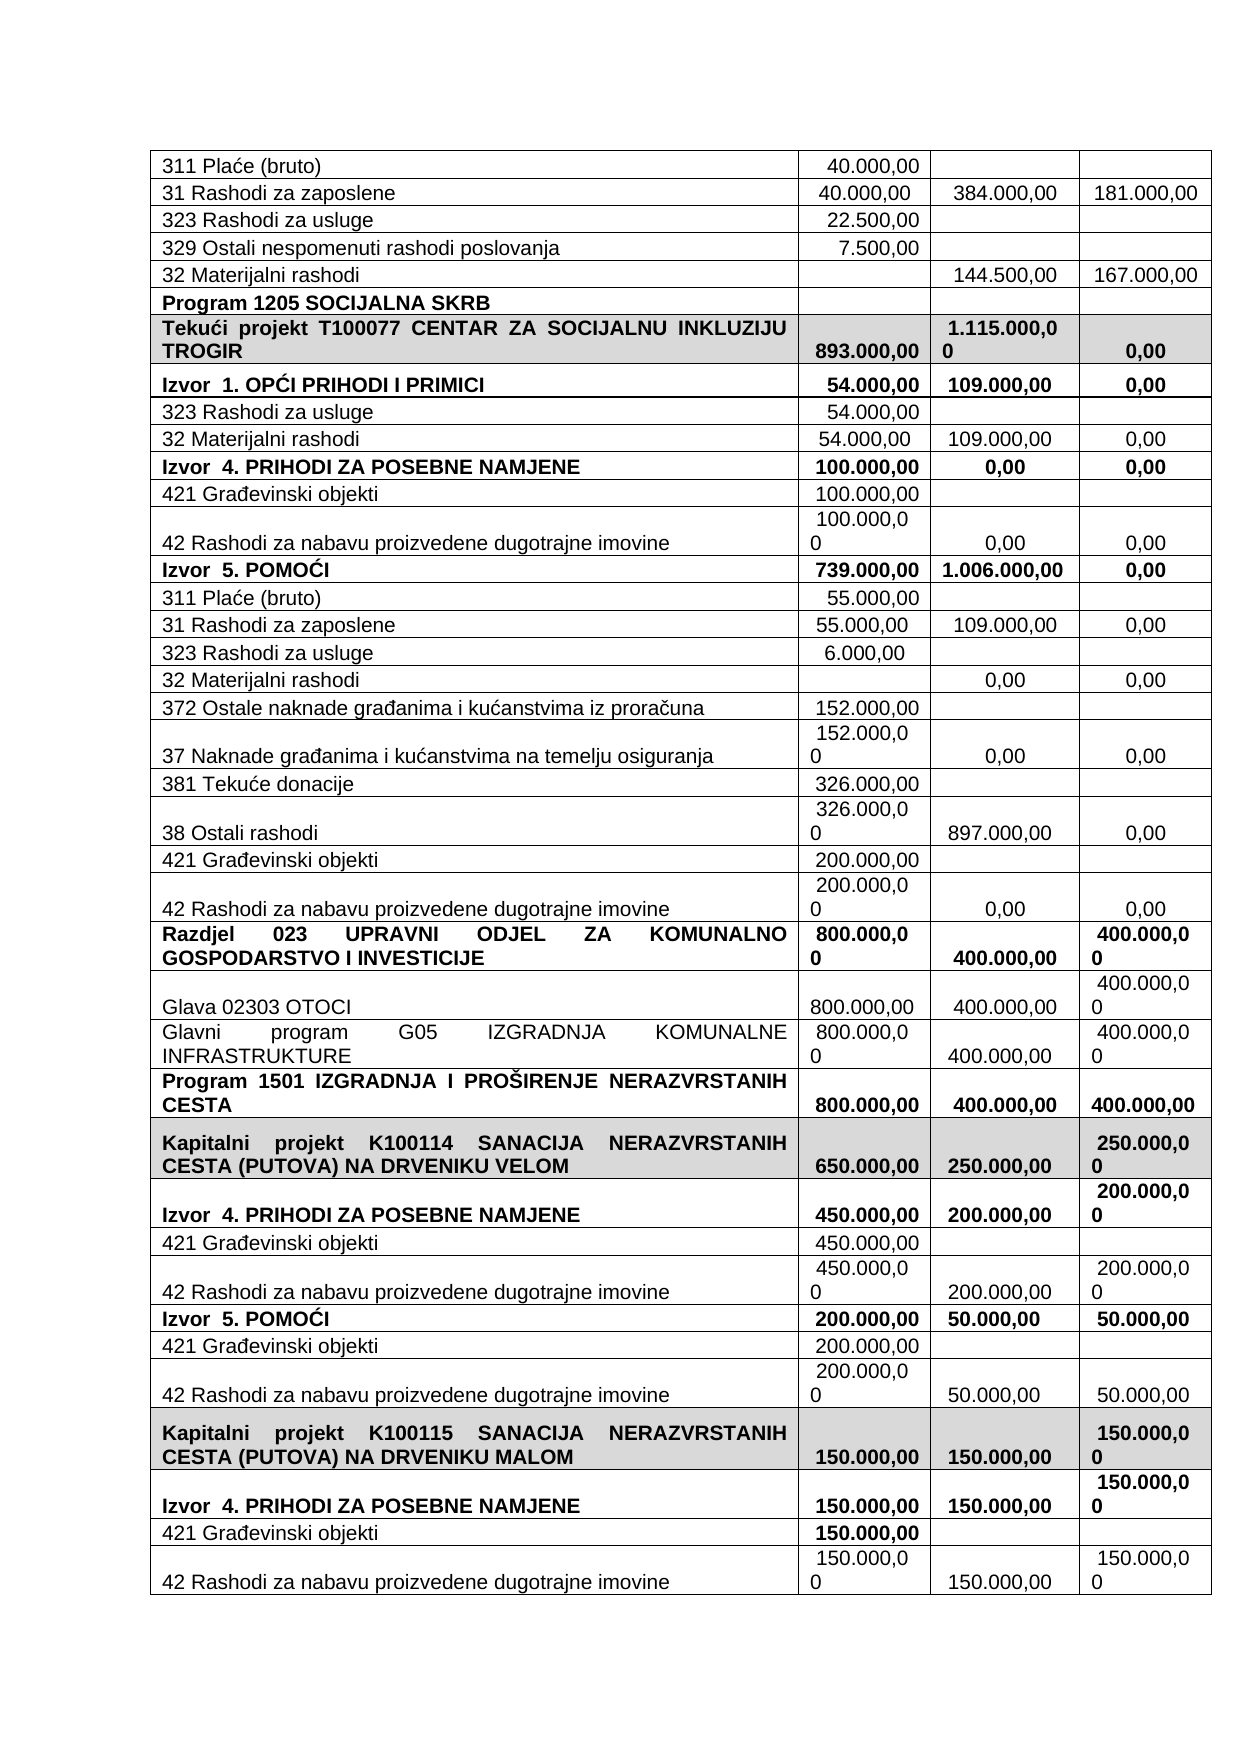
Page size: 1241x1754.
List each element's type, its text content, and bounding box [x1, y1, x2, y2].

table_cell 150.000,00 [799, 1470, 930, 1518]
table_cell 0,00 [1080, 452, 1211, 478]
table_cell 42 Rashodi za nabavu proizvedene dugotrajne imovine [151, 1546, 798, 1594]
table_cell 0,00 [931, 452, 1079, 478]
table_cell 42 Rashodi za nabavu proizvedene dugotrajne imovine [151, 1359, 798, 1407]
table_cell [1080, 1519, 1211, 1545]
table_cell 31 Rashodi za zaposlene [151, 179, 798, 205]
table_cell 400.000,00 [1080, 1020, 1211, 1068]
table_cell 0,00 [931, 720, 1079, 768]
table_cell 450.000,00 [799, 1179, 930, 1227]
table_cell [1080, 846, 1211, 872]
table_cell 0,00 [1080, 720, 1211, 768]
table_cell 400.000,00 [1080, 971, 1211, 1019]
table_cell [1080, 206, 1211, 232]
table_cell 55.000,00 [799, 583, 930, 610]
table_cell 372 Ostale naknade građanima i kućanstvima iz proračuna [151, 693, 798, 719]
table_cell 800.000,00 [799, 1069, 930, 1117]
table_cell [1080, 1228, 1211, 1254]
table_cell 0,00 [931, 873, 1079, 921]
table_cell 152.000,00 [799, 720, 930, 768]
table_cell 311 Plaće (bruto) [151, 151, 798, 177]
table_cell 800.000,00 [799, 1020, 930, 1068]
table_cell 250.000,00 [931, 1118, 1079, 1178]
table_cell 323 Rashodi za usluge [151, 206, 798, 232]
table_cell 897.000,00 [931, 797, 1079, 844]
table_cell 150.000,00 [931, 1470, 1079, 1518]
table_cell 6.000,00 [799, 638, 930, 664]
table_cell 0,00 [1080, 364, 1211, 396]
table_cell 384.000,00 [931, 179, 1079, 205]
table_cell [931, 288, 1079, 314]
table_cell 200.000,00 [799, 846, 930, 872]
table_cell 0,00 [1080, 556, 1211, 582]
table_cell 55.000,00 [799, 611, 930, 637]
table_cell 150.000,00 [1080, 1546, 1211, 1594]
table_cell [931, 206, 1079, 232]
table_cell 381 Tekuće donacije [151, 769, 798, 796]
table_cell 50.000,00 [931, 1359, 1079, 1407]
table_cell 200.000,00 [799, 1359, 930, 1407]
table_cell Izvor 4. PRIHODI ZA POSEBNE NAMJENE [151, 452, 798, 478]
table_cell 150.000,00 [931, 1408, 1079, 1469]
table_cell [1080, 693, 1211, 719]
table_cell [931, 398, 1079, 424]
table_cell 0,00 [1080, 666, 1211, 692]
table_cell 800.000,00 [799, 922, 930, 970]
table_cell 32 Materijalni rashodi [151, 261, 798, 287]
table_cell Izvor 1. OPĆI PRIHODI I PRIMICI [151, 364, 798, 396]
table_cell 0,00 [1080, 873, 1211, 921]
table_cell [931, 480, 1079, 506]
table_cell 0,00 [1080, 315, 1211, 363]
table_cell 421 Građevinski objekti [151, 480, 798, 506]
table_cell Glavni program G05 IZGRADNJA KOMUNALNE INFRASTRUKTURE [151, 1020, 798, 1068]
table_cell 450.000,00 [799, 1228, 930, 1254]
table_cell 323 Rashodi za usluge [151, 398, 798, 424]
table_cell Kapitalni projekt K100114 SANACIJA NERAZVRSTANIH CESTA (PUTOVA) NA DRVENIKU VELOM [151, 1118, 798, 1178]
table_cell 54.000,00 [799, 398, 930, 424]
table_cell [1080, 233, 1211, 259]
table_cell 421 Građevinski objekti [151, 846, 798, 872]
table_cell 200.000,00 [799, 873, 930, 921]
table_cell [931, 1332, 1079, 1358]
table_cell 32 Materijalni rashodi [151, 666, 798, 692]
table_cell 54.000,00 [799, 425, 930, 451]
table_cell [931, 1228, 1079, 1254]
table_cell [931, 151, 1079, 177]
table_cell 400.000,00 [931, 922, 1079, 970]
table_cell [1080, 638, 1211, 664]
table_cell Glava 02303 OTOCI [151, 971, 798, 1019]
table_cell 144.500,00 [931, 261, 1079, 287]
table_cell Izvor 5. POMOĆI [151, 556, 798, 582]
table_cell 450.000,00 [799, 1256, 930, 1303]
table_cell 400.000,00 [931, 1020, 1079, 1068]
table_cell [1080, 769, 1211, 796]
table_cell [1080, 288, 1211, 314]
table_cell 100.000,00 [799, 480, 930, 506]
table_cell Program 1205 SOCIJALNA SKRB [151, 288, 798, 314]
table_cell 200.000,00 [799, 1332, 930, 1358]
table_cell 7.500,00 [799, 233, 930, 259]
table_cell 167.000,00 [1080, 261, 1211, 287]
table_cell 0,00 [931, 666, 1079, 692]
table_cell 38 Ostali rashodi [151, 797, 798, 844]
table_cell 109.000,00 [931, 425, 1079, 451]
table_cell Kapitalni projekt K100115 SANACIJA NERAZVRSTANIH CESTA (PUTOVA) NA DRVENIKU MALOM [151, 1408, 798, 1469]
table_cell 329 Ostali nespomenuti rashodi poslovanja [151, 233, 798, 259]
table_cell 800.000,00 [799, 971, 930, 1019]
table_cell 200.000,00 [1080, 1179, 1211, 1227]
table_cell 1.006.000,00 [931, 556, 1079, 582]
table_cell 739.000,00 [799, 556, 930, 582]
table_cell Program 1501 IZGRADNJA I PROŠIRENJE NERAZVRSTANIH CESTA [151, 1069, 798, 1117]
table_cell Izvor 5. POMOĆI [151, 1305, 798, 1331]
table_cell 31 Rashodi za zaposlene [151, 611, 798, 637]
table_cell 200.000,00 [931, 1256, 1079, 1303]
table_cell 421 Građevinski objekti [151, 1332, 798, 1358]
table_cell 150.000,00 [931, 1546, 1079, 1594]
table_cell 22.500,00 [799, 206, 930, 232]
table_cell [799, 261, 930, 287]
table_cell [931, 233, 1079, 259]
table_cell [1080, 583, 1211, 610]
table_cell [931, 693, 1079, 719]
table_cell 0,00 [1080, 611, 1211, 637]
table_cell 100.000,00 [799, 452, 930, 478]
table_cell 150.000,00 [799, 1519, 930, 1545]
table_cell 400.000,00 [931, 1069, 1079, 1117]
table_cell 50.000,00 [1080, 1359, 1211, 1407]
table_cell 400.000,00 [1080, 1069, 1211, 1117]
table_cell 40.000,00 [799, 179, 930, 205]
table_cell [1080, 151, 1211, 177]
table_cell Tekući projekt T100077 CENTAR ZA SOCIJALNU INKLUZIJU TROGIR [151, 315, 798, 363]
table_cell 326.000,00 [799, 797, 930, 844]
table_cell 150.000,00 [1080, 1408, 1211, 1469]
table_cell 326.000,00 [799, 769, 930, 796]
table_cell 150.000,00 [799, 1408, 930, 1469]
table_cell 311 Plaće (bruto) [151, 583, 798, 610]
table_cell 421 Građevinski objekti [151, 1519, 798, 1545]
table_cell Izvor 4. PRIHODI ZA POSEBNE NAMJENE [151, 1470, 798, 1518]
table_cell 50.000,00 [931, 1305, 1079, 1331]
table_cell 54.000,00 [799, 364, 930, 396]
table_cell 42 Rashodi za nabavu proizvedene dugotrajne imovine [151, 873, 798, 921]
table_cell 400.000,00 [1080, 922, 1211, 970]
table_cell 0,00 [1080, 507, 1211, 555]
table_cell [931, 846, 1079, 872]
table_cell 650.000,00 [799, 1118, 930, 1178]
table_cell 40.000,00 [799, 151, 930, 177]
table_cell 109.000,00 [931, 364, 1079, 396]
table_cell 32 Materijalni rashodi [151, 425, 798, 451]
table_cell 152.000,00 [799, 693, 930, 719]
table_cell [799, 666, 930, 692]
table_cell Izvor 4. PRIHODI ZA POSEBNE NAMJENE [151, 1179, 798, 1227]
table_cell 42 Rashodi za nabavu proizvedene dugotrajne imovine [151, 507, 798, 555]
table_cell 50.000,00 [1080, 1305, 1211, 1331]
table_cell [931, 769, 1079, 796]
table_cell 150.000,00 [799, 1546, 930, 1594]
table_cell 323 Rashodi za usluge [151, 638, 798, 664]
table_cell 0,00 [1080, 797, 1211, 844]
table_cell 0,00 [931, 507, 1079, 555]
table_cell 421 Građevinski objekti [151, 1228, 798, 1254]
table_cell 893.000,00 [799, 315, 930, 363]
table_cell 200.000,00 [1080, 1256, 1211, 1303]
table_cell 37 Naknade građanima i kućanstvima na temelju osiguranja [151, 720, 798, 768]
table_cell 200.000,00 [931, 1179, 1079, 1227]
table_cell 1.115.000,00 [931, 315, 1079, 363]
table_cell [931, 638, 1079, 664]
table_cell Razdjel 023 UPRAVNI ODJEL ZA KOMUNALNO GOSPODARSTVO I INVESTICIJE [151, 922, 798, 970]
table_cell 400.000,00 [931, 971, 1079, 1019]
table_cell [1080, 1332, 1211, 1358]
table_cell 42 Rashodi za nabavu proizvedene dugotrajne imovine [151, 1256, 798, 1303]
table_cell [1080, 398, 1211, 424]
table_cell [931, 1519, 1079, 1545]
table_cell [931, 583, 1079, 610]
table_cell 100.000,00 [799, 507, 930, 555]
table_cell 250.000,00 [1080, 1118, 1211, 1178]
table_cell 181.000,00 [1080, 179, 1211, 205]
table_cell [1080, 480, 1211, 506]
table_cell 109.000,00 [931, 611, 1079, 637]
table_cell 0,00 [1080, 425, 1211, 451]
table_cell 200.000,00 [799, 1305, 930, 1331]
table_cell 150.000,00 [1080, 1470, 1211, 1518]
table_cell [799, 288, 930, 314]
